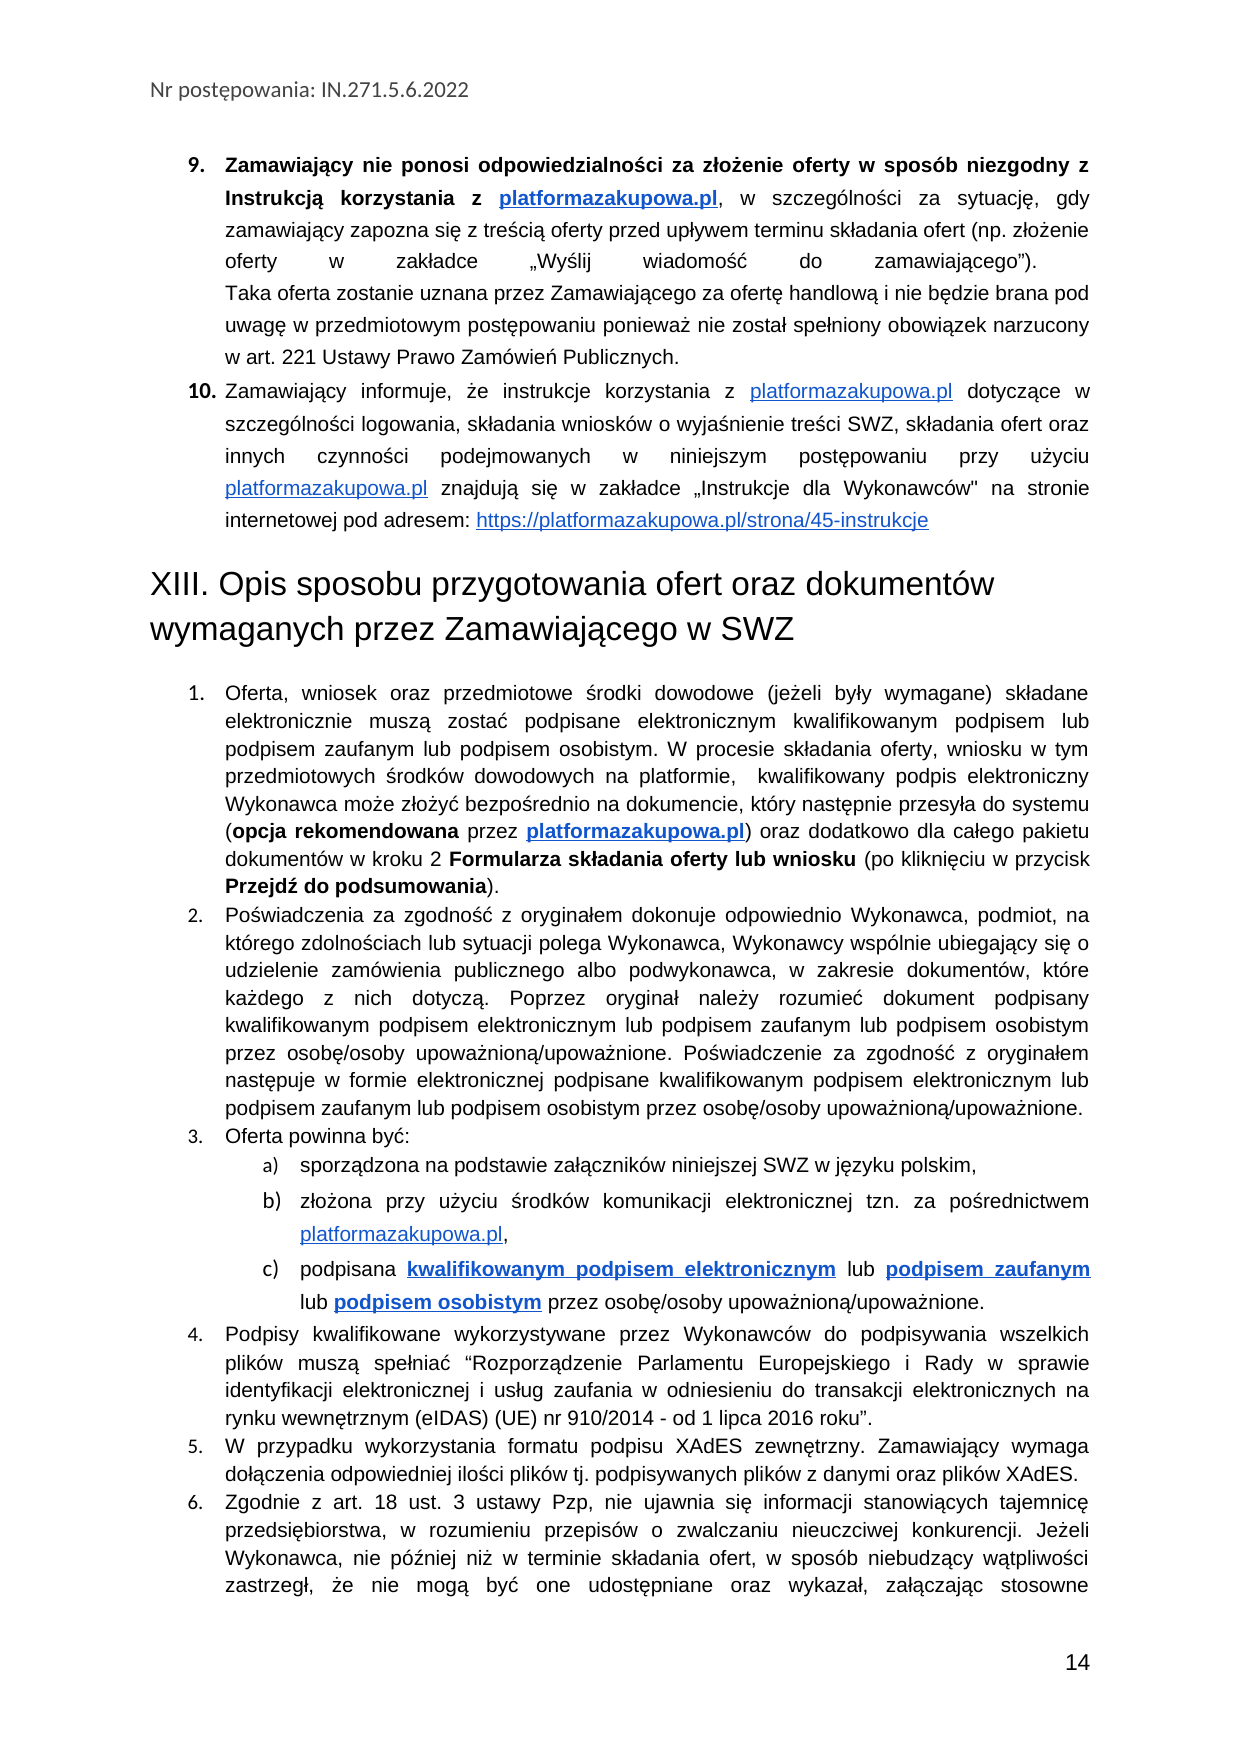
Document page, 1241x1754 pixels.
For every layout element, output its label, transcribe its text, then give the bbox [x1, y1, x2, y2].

list Zamawiający informuje, że instrukcje korzystania z platformazakupowa.pl dotyczące w szczególności logowania, składania wniosków o wyjaśnienie treści SWZ, składania ofert oraz innych czynności podejmowanych w niniejszym postępowaniu przy użyciu platformazakupowa.pl znajdują się w zakładce „Instrukcje dla Wykonawców" na stronie internetowej pod adresem: https://platformazakupowa.pl/strona/45-instrukcje [187, 376, 1090, 532]
subtitle XIII. Opis sposobu przygotowania ofert oraz dokumentów wymaganych przez Zamawiającego w SWZ [150, 564, 1090, 647]
list Zamawiający nie ponosi odpowiedzialności za złożenie oferty w sposób niezgodny z Instrukcją korzystania z platformazakupowa.pl, w szczególności za sytuację, gdy zamawiający zapozna się z treścią oferty przed upływem terminu składania ofert (np. złożenie oferty w zakładce „Wyślij wiadomość do zamawiającego”). Taka oferta zostanie uznana przez Zamawiającego za ofertę handlową i nie będzie brana pod uwagę w przedmiotowym postępowaniu ponieważ nie został spełniony obowiązek narzucony w art. 221 Ustawy Prawo Zamówień Publicznych. [187, 150, 1090, 369]
list Poświadczenia za zgodność z oryginałem dokonuje odpowiednio Wykonawca, podmiot, na którego zdolnościach lub sytuacji polega Wykonawca, Wykonawcy wspólnie ubiegający się o udzielenie zamówienia publicznego albo podwykonawca, w zakresie dokumentów, które każdego z nich dotyczą. Poprzez oryginał należy rozumieć dokument podpisany kwalifikowanym podpisem elektronicznym lub podpisem zaufanym lub podpisem osobistym przez osobę/osoby upoważnioną/upoważnione. Poświadczenie za zgodność z oryginałem następuje w formie elektronicznej podpisane kwalifikowanym podpisem elektronicznym lub podpisem zaufanym lub podpisem osobistym przez osobę/osoby upoważnioną/upoważnione. [187, 902, 1090, 1120]
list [187, 1489, 1090, 1597]
list Oferta, wniosek oraz przedmiotowe środki dowodowe (jeżeli były wymagane) składane elektronicznie muszą zostać podpisane elektronicznym kwalifikowanym podpisem lub podpisem zaufanym lub podpisem osobistym. W procesie składania oferty, wniosku w tym przedmiotowych środków dowodowych na platformie, kwalifikowany podpis elektroniczny Wykonawca może złożyć bezpośrednio na dokumencie, który następnie przesyła do systemu (opcja rekomendowana przez platformazakupowa.pl) oraz dodatkowo dla całego pakietu dokumentów w kroku 2 Formularza składania oferty lub wniosku (po kliknięciu w przycisk Przejdź do podsumowania). [187, 678, 1090, 898]
list złożona przy użyciu środków komunikacji elektronicznej tzn. za pośrednictwem platformazakupowa.pl, [262, 1186, 1090, 1246]
list podpisana kwalifikowanym podpisem elektronicznym lub podpisem zaufanym lub podpisem osobistym przez osobę/osoby upoważnioną/upoważnione. [262, 1254, 1090, 1313]
list Oferta powinna być: [187, 1123, 1090, 1149]
list sporządzona na podstawie załączników niniejszej SWZ w języku polskim, [262, 1152, 1090, 1178]
list Podpisy kwalifikowane wykorzystywane przez Wykonawców do podpisywania wszelkich plików muszą spełniać “Rozporządzenie Parlamentu Europejskiego i Rady w sprawie identyfikacji elektronicznej i usług zaufania w odniesieniu do transakcji elektronicznych na rynku wewnętrznym (eIDAS) (UE) nr 910/2014 - od 1 lipca 2016 roku”. [187, 1321, 1090, 1429]
list W przypadku wykorzystania formatu podpisu XAdES zewnętrzny. Zamawiający wymaga dołączenia odpowiedniej ilości plików tj. podpisywanych plików z danymi oraz plików XAdES. [187, 1433, 1090, 1486]
